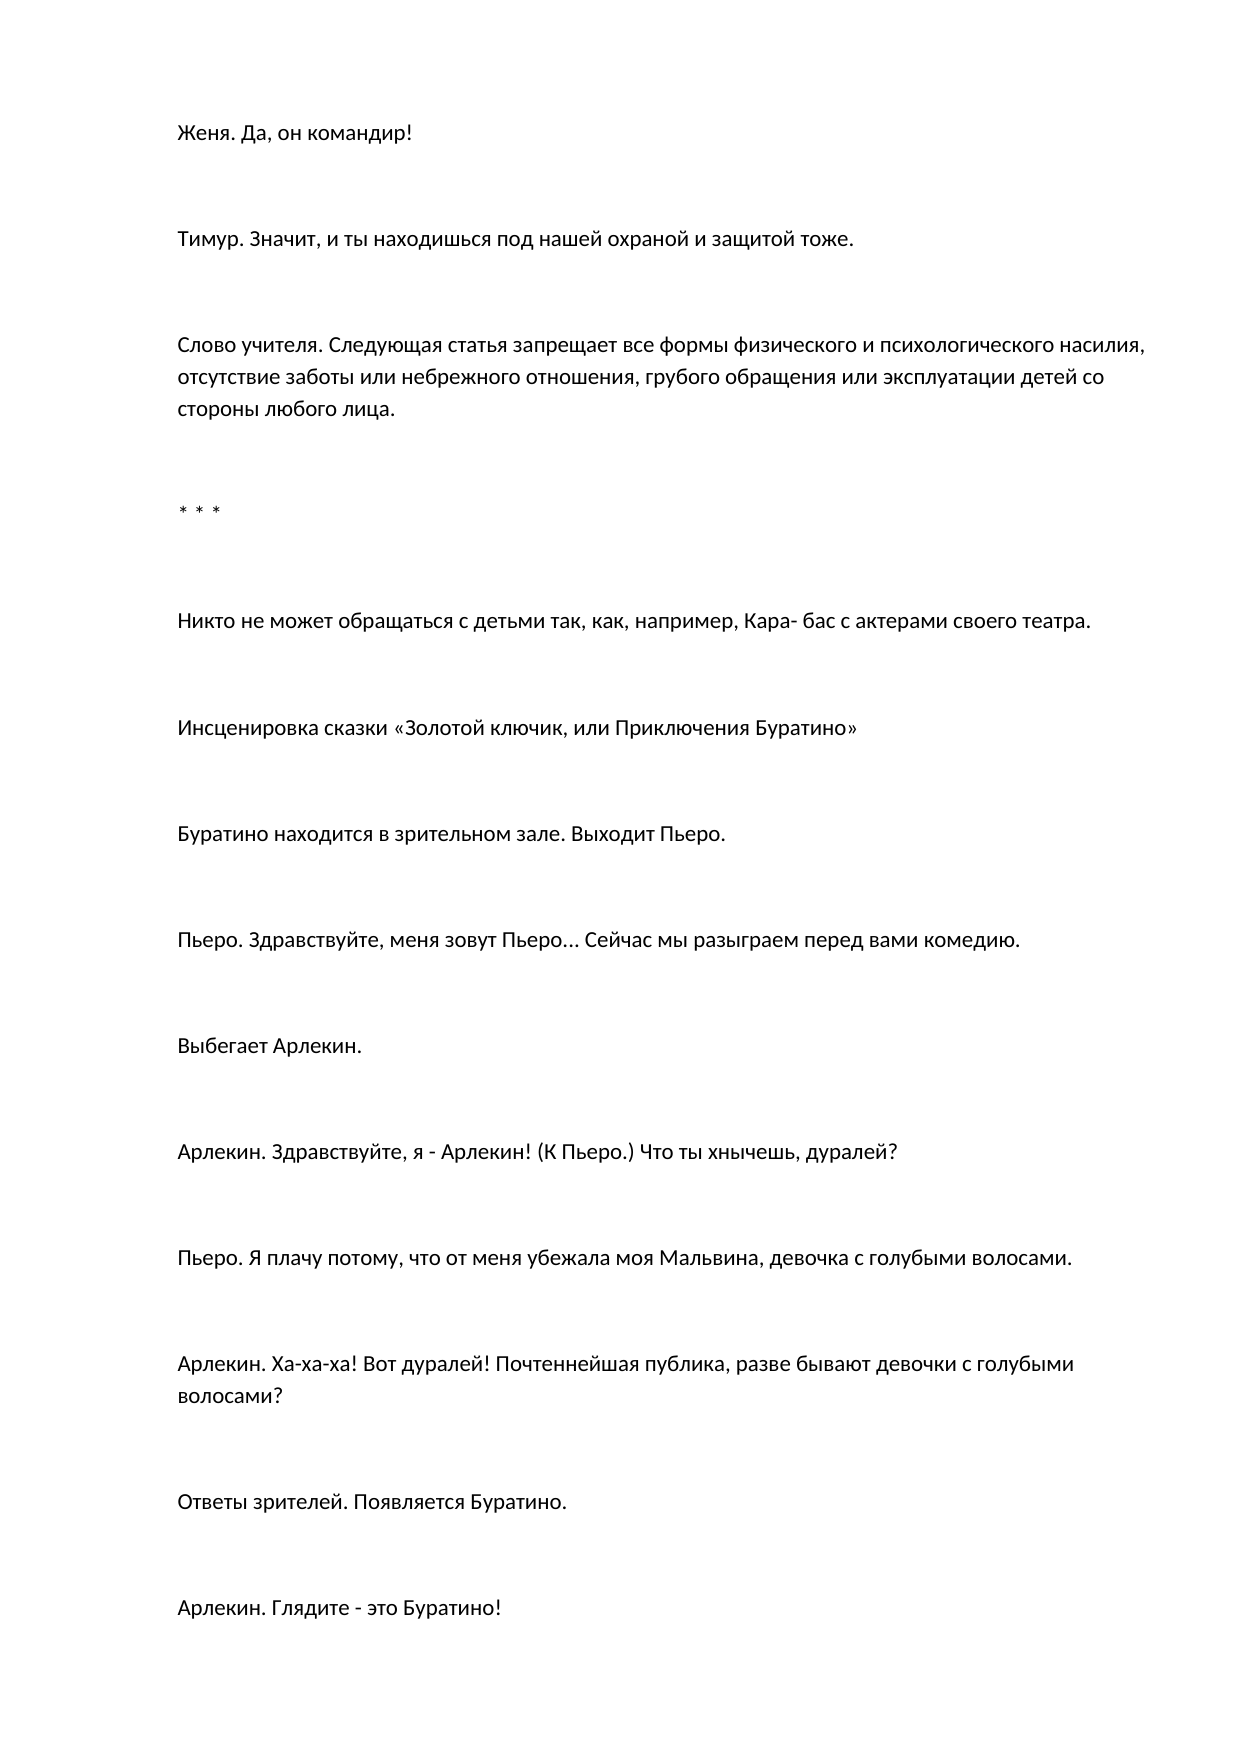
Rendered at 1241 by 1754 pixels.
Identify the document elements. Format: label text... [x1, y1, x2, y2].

text Никто не может обращаться с детьми так, как, например, Кара- бас с актерами своего театра. [177, 607, 1152, 635]
text Тимур. Значит, и ты находишься под нашей охраной и защитой тоже. [177, 224, 1152, 252]
text Пьеро. Я плачу потому, что от меня убежала моя Мальвина, девочка с голубыми волосами. [177, 1243, 1152, 1271]
text Выбегает Арлекин. [177, 1031, 1152, 1059]
text Пьеро. Здравствуйте, меня зовут Пьеро... Сейчас мы разыграем перед вами комедию. [177, 925, 1152, 953]
text Инсценировка сказки «Золотой ключик, или Приключения Буратино» [177, 713, 1152, 741]
text Женя. Да, он командир! [177, 118, 1152, 146]
text Слово учителя. Следующая статья запрещает все формы физического и психологического насилия, отсутствие заботы или небрежного отношения, грубого обращения или эксплуатации детей со стороны любого лица. [177, 330, 1152, 423]
text Арлекин. Здравствуйте, я - Арлекин! (К Пьеро.) Что ты хнычешь, дуралей? [177, 1137, 1152, 1165]
text * * * [177, 501, 1152, 529]
text Буратино находится в зрительном зале. Выходит Пьеро. [177, 819, 1152, 847]
text Арлекин. Глядите - это Буратино! [177, 1593, 1152, 1621]
text Арлекин. Ха-ха-ха! Вот дуралей! Почтеннейшая публика, разве бывают девочки с голубыми волосами? [177, 1349, 1152, 1409]
text Ответы зрителей. Появляется Буратино. [177, 1487, 1152, 1515]
